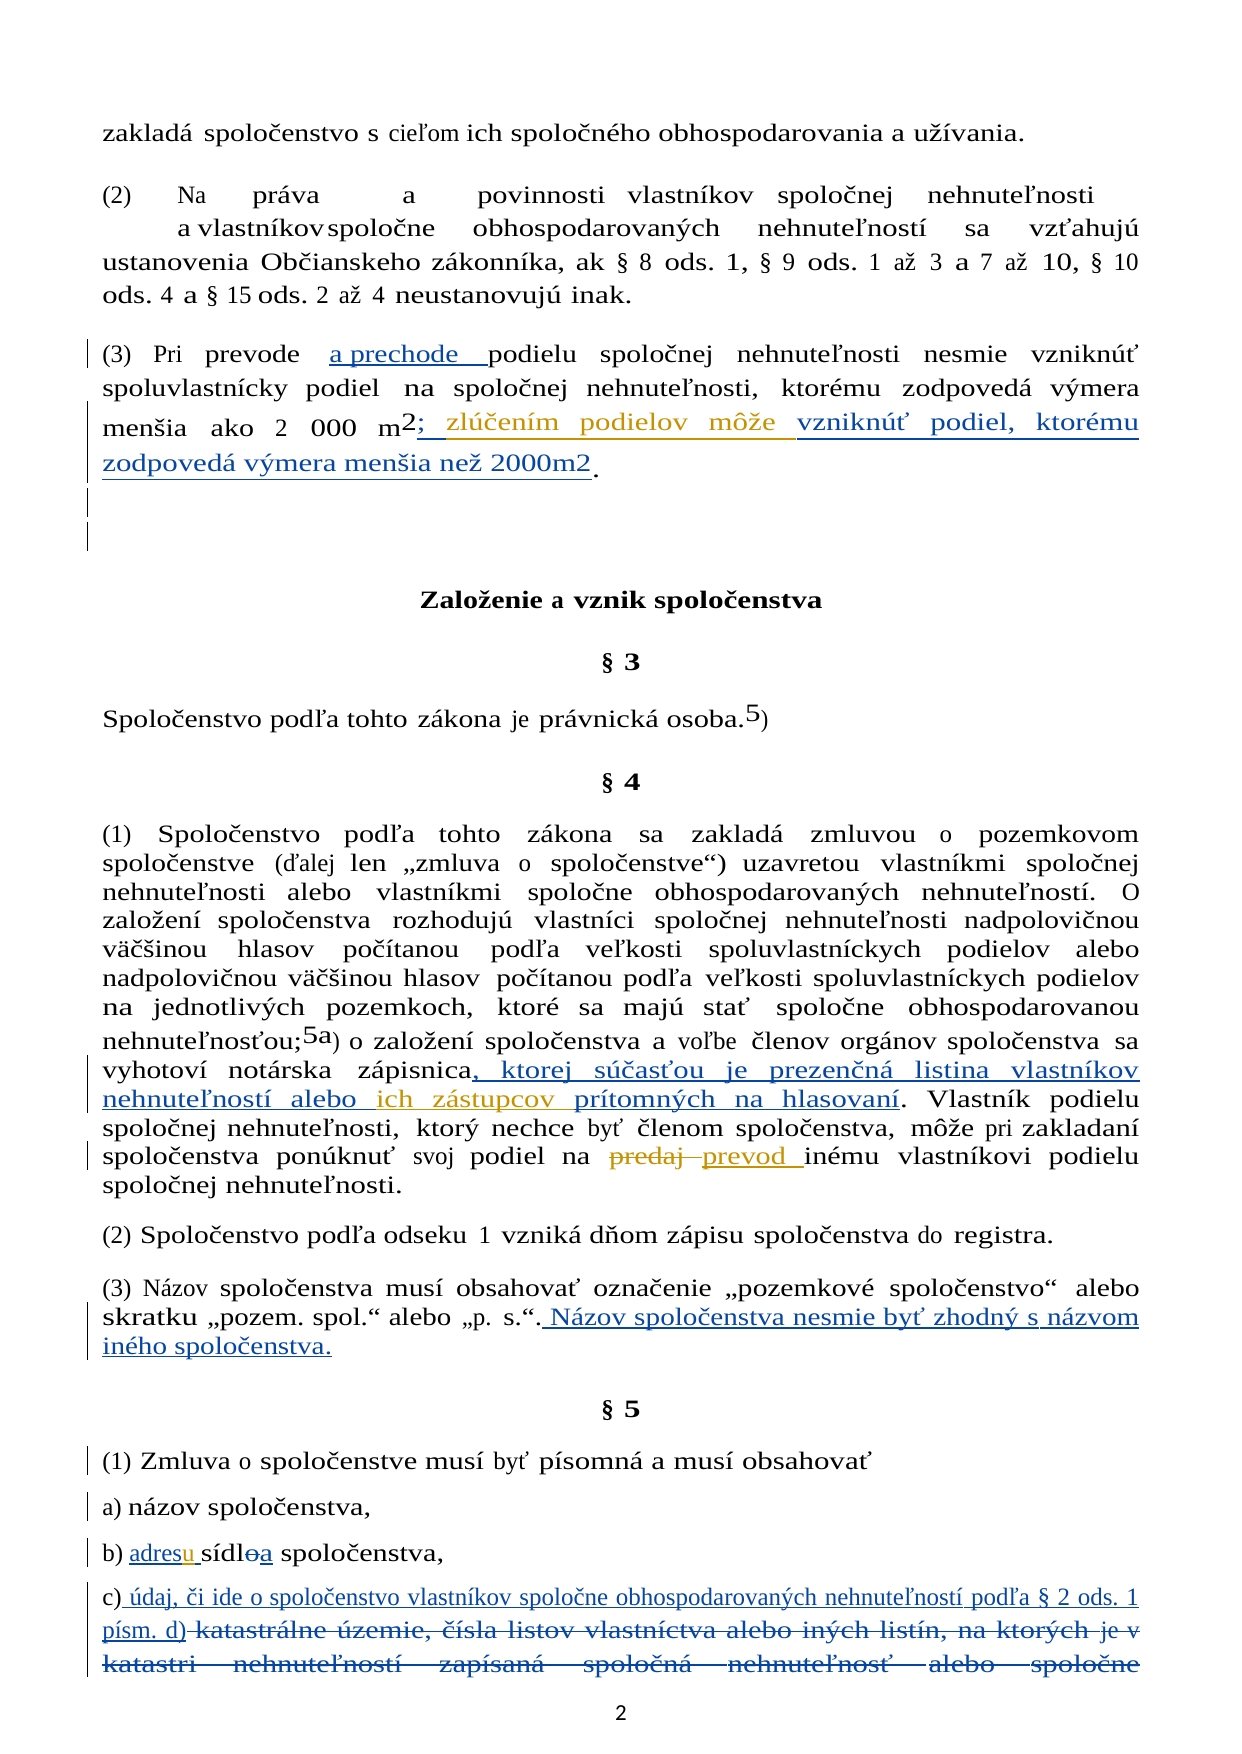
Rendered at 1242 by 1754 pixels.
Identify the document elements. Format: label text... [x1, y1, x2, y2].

text (1) Spoločenstvo podľa tohto zákona sa zakladá zmluvou o pozemkovom spoločenstve (ďalej len „zmluva o spoločenstve“) uzavretou vlastníkmi spoločnej nehnuteľnosti alebo vlastníkmi spoločne obhospodarovaných nehnuteľností. O založení spoločenstva rozhodujú vlastníci spoločnej nehnuteľnosti nadpolovičnou väčšinou hlasov počítanou podľa veľkosti spoluvlastníckych podielov alebo nadpolovičnou väčšinou hlasov počítanou podľa veľkosti spoluvlastníckych podielov na jednotlivých pozemkoch, ktoré sa majú stať spoločne obhospodarovanou nehnuteľnosťou;5a) o založení spoločenstva a voľbe členov orgánov spoločenstva sa vyhotoví notárska zápisnica. Vlastník podielu spoločnej nehnuteľnosti, ktorý nechce byť členom spoločenstva, môže pri zakladaní spoločenstva ponúknuť svoj podiel na inému vlastníkovi podielu spoločnej nehnuteľnosti. [102, 819, 1139, 1199]
text (2) Spoločenstvo podľa odseku 1 vzniká dňom zápisu spoločenstva do registra. [102, 1220, 1139, 1248]
text (3) Pri prevode podielu spoločnej nehnuteľnosti nesmie vzniknúť spoluvlastnícky podiel na spoločnej nehnuteľnosti, ktorému zodpovedá výmera menšia ako 2 000 m2. [102, 339, 1139, 482]
text (3) Názov spoločenstva musí obsahovať označenie „pozemkové spoločenstvo“ alebo skratku „pozem. spol.“ alebo „p. s.“. [102, 1273, 1139, 1360]
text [102, 118, 1139, 146]
text Spoločenstvo podľa tohto zákona je právnická osoba.5) [102, 698, 1139, 733]
text (2) Na práva a povinnosti vlastníkov spoločnej nehnuteľnosti a vlastníkov spoločne obhospodarovaných nehnuteľností sa vzťahujú ustanovenia Občianskeho zákonníka, ak § 8 ods. 1, § 9 ods. 1 až 3 a 7 až 10, § 10 ods. 4 a § 15 ods. 2 až 4 neustanovujú inak. [102, 180, 1139, 309]
text Založenie a vznik spoločenstva [102, 586, 1139, 614]
text § 4 [102, 767, 1139, 796]
text c), [102, 1582, 1139, 1677]
text § 5 [102, 1394, 1139, 1423]
text § 3 [102, 647, 1139, 675]
text b) sídl spoločenstva, [102, 1538, 1139, 1567]
text (1) Zmluva o spoločenstve musí byť písomná a musí obsahovať [102, 1446, 1139, 1474]
text a) názov spoločenstva, [102, 1492, 1139, 1521]
